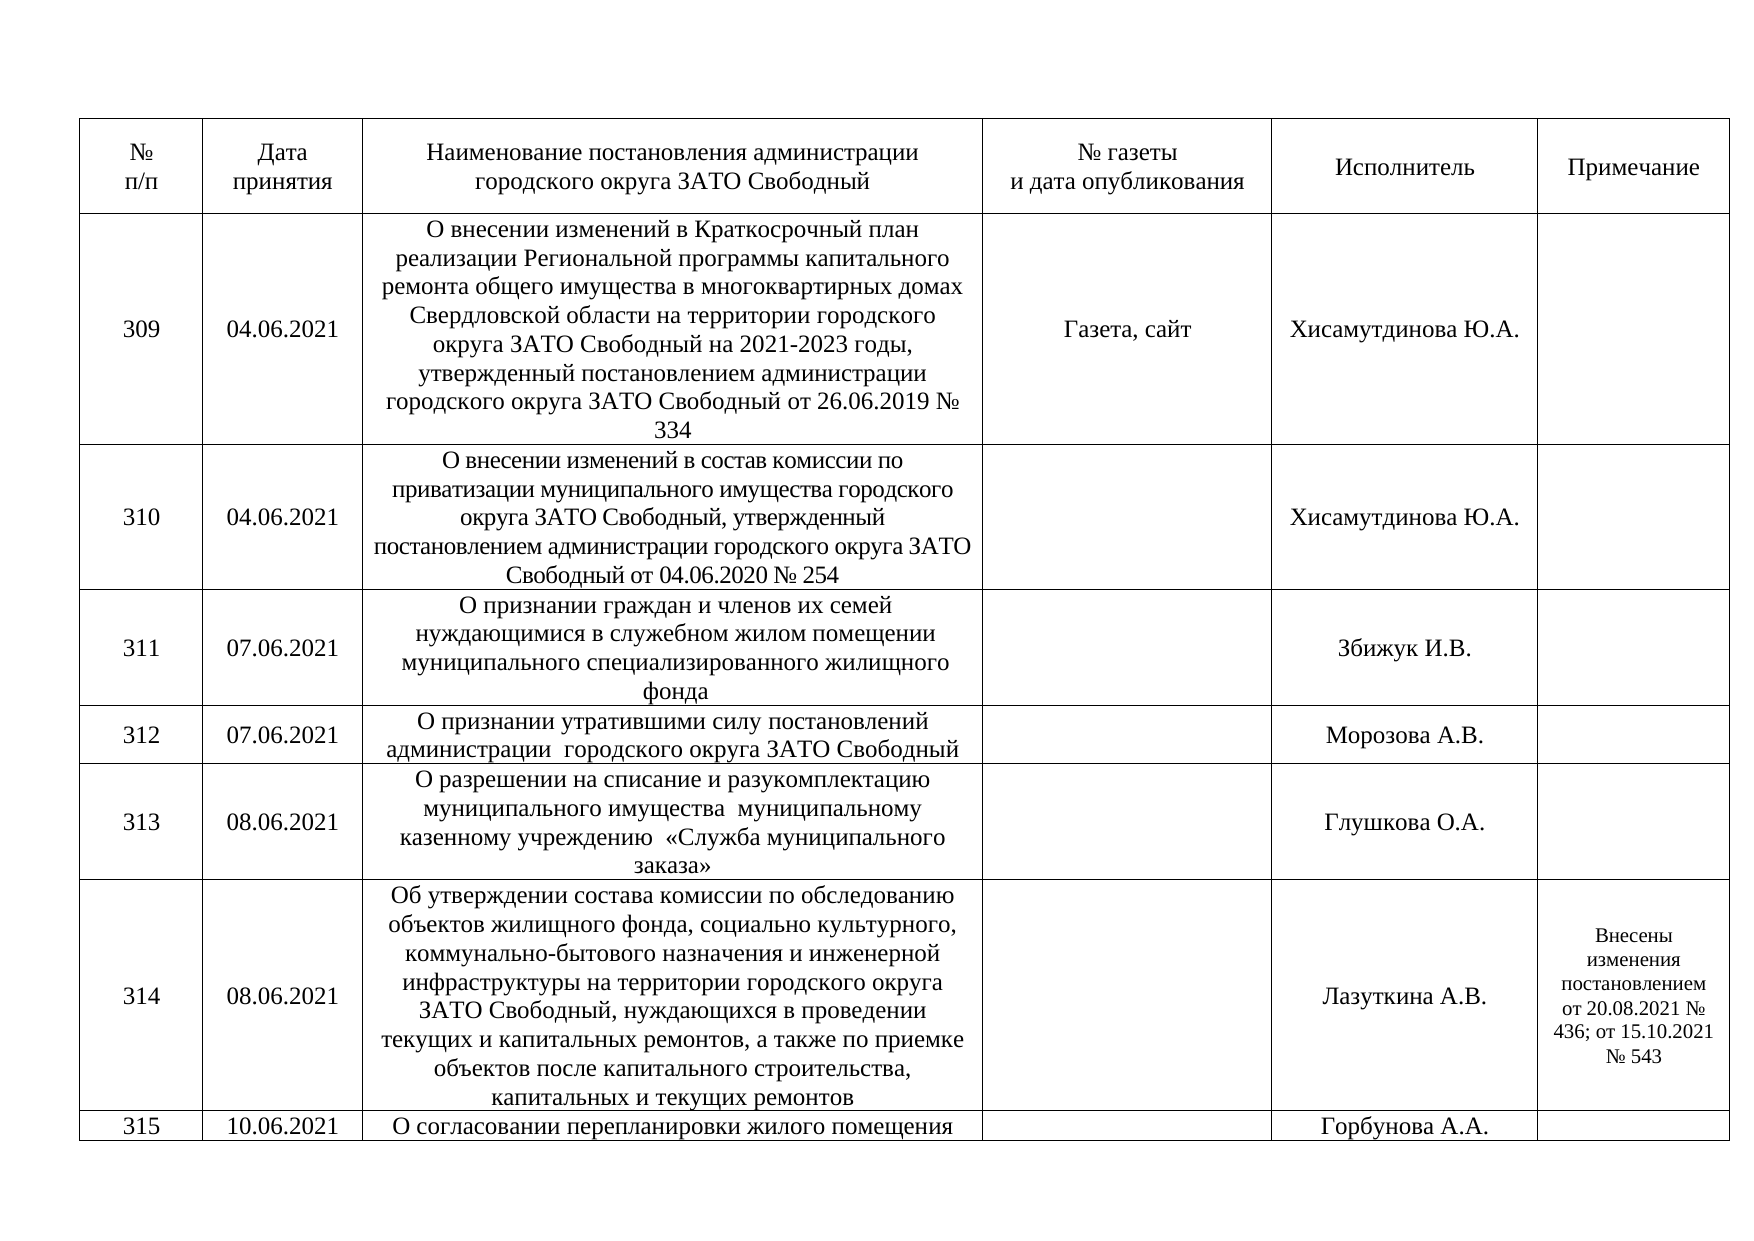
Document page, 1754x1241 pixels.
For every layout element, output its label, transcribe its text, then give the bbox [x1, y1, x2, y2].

table_cell [1538, 445, 1729, 589]
table_cell О признании граждан и членов их семей нуждающимися в служебном жилом помещении муниципального специализированного жилищного фонда [363, 590, 982, 705]
table_cell 04.06.2021 [203, 445, 362, 589]
table_cell Лазуткина А.В. [1272, 880, 1537, 1110]
table_cell Морозова А.В. [1272, 706, 1537, 763]
table_cell 07.06.2021 [203, 706, 362, 763]
table_cell Газета, сайт [983, 214, 1271, 444]
table_header Дата принятия [203, 119, 362, 213]
table_cell 311 [80, 590, 202, 705]
table_header Наименование постановления администрации городского округа ЗАТО Свободный [363, 119, 982, 213]
table_cell [1538, 590, 1729, 705]
table_cell [983, 445, 1271, 589]
table_cell [1538, 1111, 1729, 1140]
table_cell 309 [80, 214, 202, 444]
table_cell [983, 764, 1271, 879]
table_cell Внесены изменения постановлением от 20.08.2021 № 436; от 15.10.2021 № 543 [1538, 880, 1729, 1110]
table_cell 04.06.2021 [203, 214, 362, 444]
table_cell О разрешении на списание и разукомплектацию муниципального имущества муниципальному казенному учреждению «Служба муниципального заказа» [363, 764, 982, 879]
table_header № газеты и дата опубликования [983, 119, 1271, 213]
table_cell Об утверждении состава комиссии по обследованию объектов жилищного фонда, социально культурного, коммунально-бытового назначения и инженерной инфраструктуры на территории городского округа ЗАТО Свободный, нуждающихся в проведении текущих и капитальных ремонтов, а также по приемке объектов после капитального строительства, капитальных и текущих ремонтов [363, 880, 982, 1110]
table_cell Збижук И.В. [1272, 590, 1537, 705]
table_cell [1538, 764, 1729, 879]
table_cell 313 [80, 764, 202, 879]
table_cell 315 [80, 1111, 202, 1140]
table_cell [983, 590, 1271, 705]
table_cell [983, 1111, 1271, 1140]
table_header Примечание [1538, 119, 1729, 213]
table_cell [983, 706, 1271, 763]
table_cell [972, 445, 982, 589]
table_cell 10.06.2021 [203, 1111, 362, 1140]
table_cell Горбунова А.А. [1272, 1111, 1537, 1140]
table_cell 312 [80, 706, 202, 763]
table_cell О признании утратившими силу постановлений администрации городского округа ЗАТО Свободный [363, 706, 982, 763]
table_cell 07.06.2021 [203, 590, 362, 705]
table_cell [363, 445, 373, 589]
table_cell О согласовании перепланировки жилого помещения [363, 1111, 982, 1140]
table_cell О внесении изменений в Краткосрочный план реализации Региональной программы капитального ремонта общего имущества в многоквартирных домах Свердловской области на территории городского округа ЗАТО Свободный на 2021-2023 годы, утвержденный постановлением администрации городского округа ЗАТО Свободный от 26.06.2019 № 334 [363, 214, 982, 444]
table_cell 08.06.2021 [203, 764, 362, 879]
table_cell 310 [80, 445, 202, 589]
table_cell [1538, 214, 1729, 444]
table_cell Глушкова О.А. [1272, 764, 1537, 879]
table_cell [1538, 706, 1729, 763]
table_cell Хисамутдинова Ю.А. [1272, 445, 1537, 589]
table_cell 08.06.2021 [203, 880, 362, 1110]
table_cell Хисамутдинова Ю.А. [1272, 214, 1537, 444]
table_cell 314 [80, 880, 202, 1110]
table_header № п/п [80, 119, 202, 213]
table_cell [983, 880, 1271, 1110]
table_header Исполнитель [1272, 119, 1537, 213]
